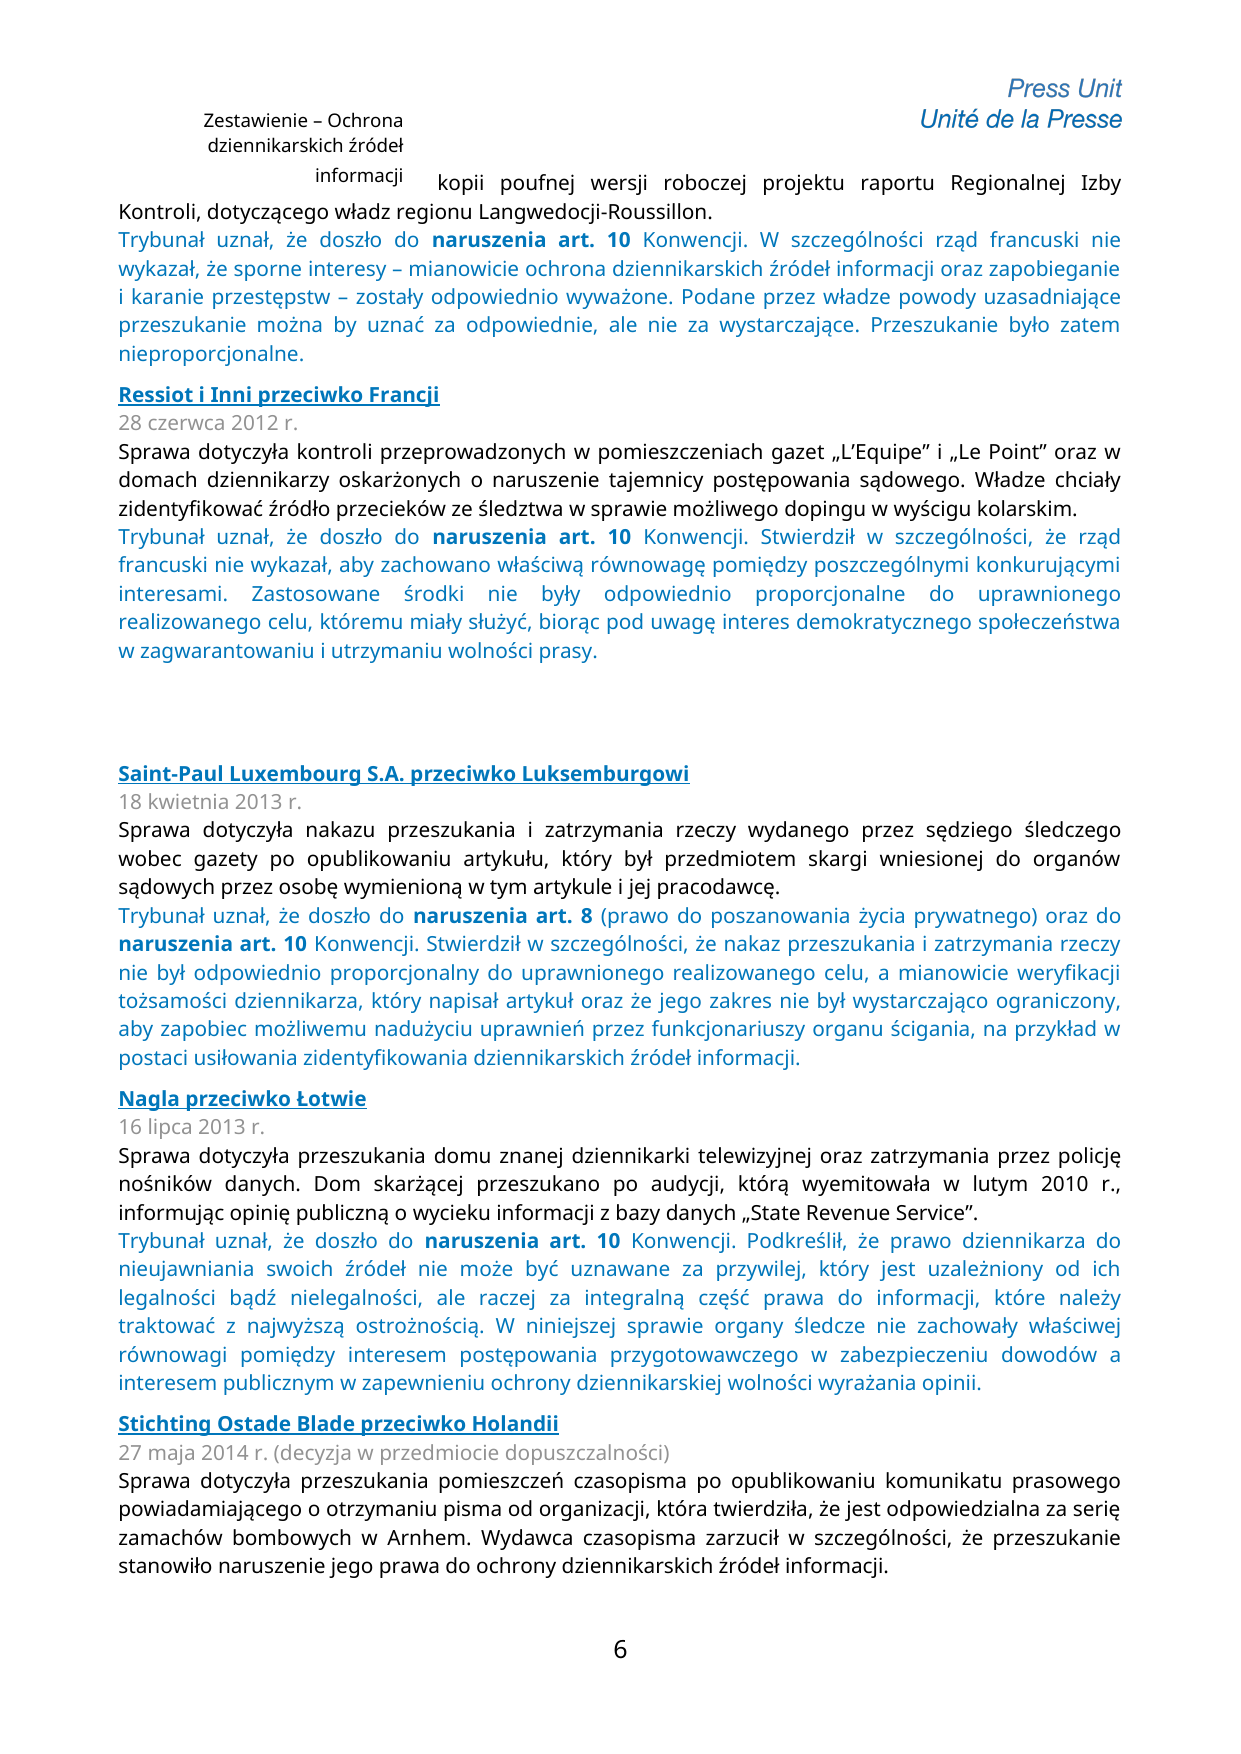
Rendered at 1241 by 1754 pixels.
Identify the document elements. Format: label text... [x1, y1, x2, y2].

text Stichting Ostade Blade przeciwko Holandii [118, 1409, 1122, 1438]
text Nagla przeciwko Łotwie [118, 1084, 1122, 1112]
text 18 kwietnia 2013 r. [118, 787, 1122, 816]
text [118, 168, 1122, 225]
text Saint-Paul Luxembourg S.A. przeciwko Luksemburgowi [118, 759, 1122, 787]
text 28 czerwca 2012 r. [118, 408, 1122, 437]
text Sprawa dotyczyła przeszukania pomieszczeń czasopisma po opublikowaniu komunikatu prasowego powiadamiającego o otrzymaniu pisma od organizacji, która twierdziła, że jest odpowiedzialna za serię zamachów bombowych w Arnhem. Wydawca czasopisma zarzucił w szczególności, że przeszukanie stanowiło naruszenie jego prawa do ochrony dziennikarskich źródeł informacji. [118, 1466, 1122, 1580]
text 16 lipca 2013 r. [118, 1112, 1122, 1141]
text 27 maja 2014 r. (decyzja w przedmiocie dopuszczalności) [118, 1438, 1122, 1466]
text Trybunał uznał, że doszło do naruszenia art. 10 Konwencji. W szczególności rząd francuski nie wykazał, że sporne interesy – mianowicie ochrona dziennikarskich źródeł informacji oraz zapobieganie i karanie przestępstw – zostały odpowiednio wyważone. Podane przez władze powody uzasadniające przeszukanie można by uznać za odpowiednie, ale nie za wystarczające. Przeszukanie było zatem nieproporcjonalne. [118, 225, 1122, 367]
text Sprawa dotyczyła nakazu przeszukania i zatrzymania rzeczy wydanego przez sędziego śledczego wobec gazety po opublikowaniu artykułu, który był przedmiotem skargi wniesionej do organów sądowych przez osobę wymienioną w tym artykule i jej pracodawcę. [118, 816, 1122, 901]
picture [890, 73, 1123, 135]
text Sprawa dotyczyła przeszukania domu znanej dziennikarki telewizyjnej oraz zatrzymania przez policję nośników danych. Dom skarżącej przeszukano po audycji, którą wyemitowała w lutym 2010 r., informując opinię publiczną o wycieku informacji z bazy danych „State Revenue Service”. [118, 1141, 1122, 1226]
text Ressiot i Inni przeciwko Francji [118, 380, 1122, 408]
text Trybunał uznał, że doszło do naruszenia art. 10 Konwencji. Stwierdził w szczególności, że rząd francuski nie wykazał, aby zachowano właściwą równowagę pomiędzy poszczególnymi konkurującymi interesami. Zastosowane środki nie były odpowiednio proporcjonalne do uprawnionego realizowanego celu, któremu miały służyć, biorąc pod uwagę interes demokratycznego społeczeństwa w zagwarantowaniu i utrzymaniu wolności prasy. [118, 522, 1122, 664]
text Trybunał uznał, że doszło do naruszenia art. 8 (prawo do poszanowania życia prywatnego) oraz do naruszenia art. 10 Konwencji. Stwierdził w szczególności, że nakaz przeszukania i zatrzymania rzeczy nie był odpowiednio proporcjonalny do uprawnionego realizowanego celu, a mianowicie weryfikacji tożsamości dziennikarza, który napisał artykuł oraz że jego zakres nie był wystarczająco ograniczony, aby zapobiec możliwemu nadużyciu uprawnień przez funkcjonariuszy organu ścigania, na przykład w postaci usiłowania zidentyfikowania dziennikarskich źródeł informacji. [118, 901, 1122, 1071]
text Sprawa dotyczyła kontroli przeprowadzonych w pomieszczeniach gazet „L’Equipe” i „Le Point” oraz w domach dziennikarzy oskarżonych o naruszenie tajemnicy postępowania sądowego. Władze chciały zidentyfikować źródło przecieków ze śledztwa w sprawie możliwego dopingu w wyścigu kolarskim. [118, 437, 1122, 522]
text Trybunał uznał, że doszło do naruszenia art. 10 Konwencji. Podkreślił, że prawo dziennikarza do nieujawniania swoich źródeł nie może być uznawane za przywilej, który jest uzależniony od ich legalności bądź nielegalności, ale raczej za integralną część prawa do informacji, które należy traktować z najwyższą ostrożnością. W niniejszej sprawie organy śledcze nie zachowały właściwej równowagi pomiędzy interesem postępowania przygotowawczego w zabezpieczeniu dowodów a interesem publicznym w zapewnieniu ochrony dziennikarskiej wolności wyrażania opinii. [118, 1226, 1122, 1397]
